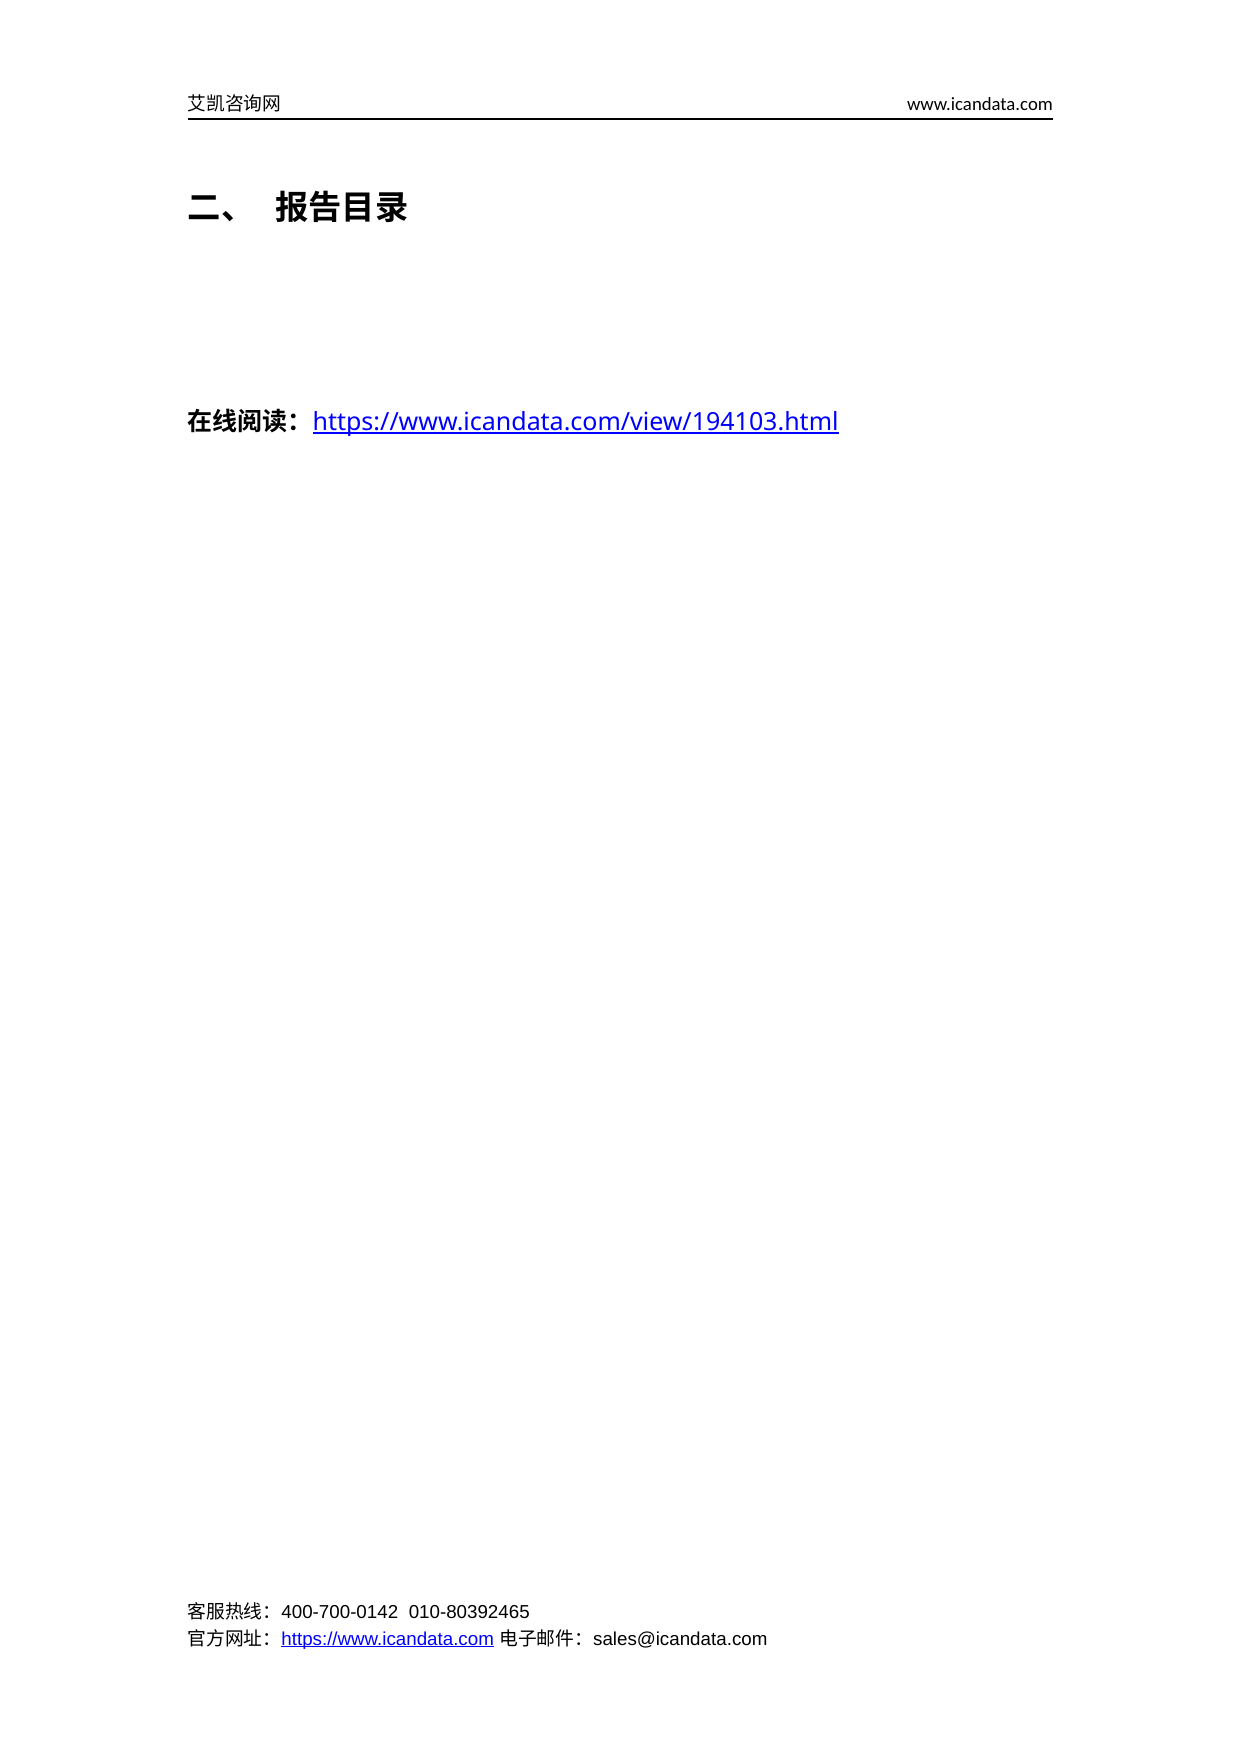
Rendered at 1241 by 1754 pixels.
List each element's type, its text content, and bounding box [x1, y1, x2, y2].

text 在线阅读：https://www.icandata.com/view/194103.html [187, 387, 1053, 452]
subtitle 报告目录 [187, 172, 1053, 237]
